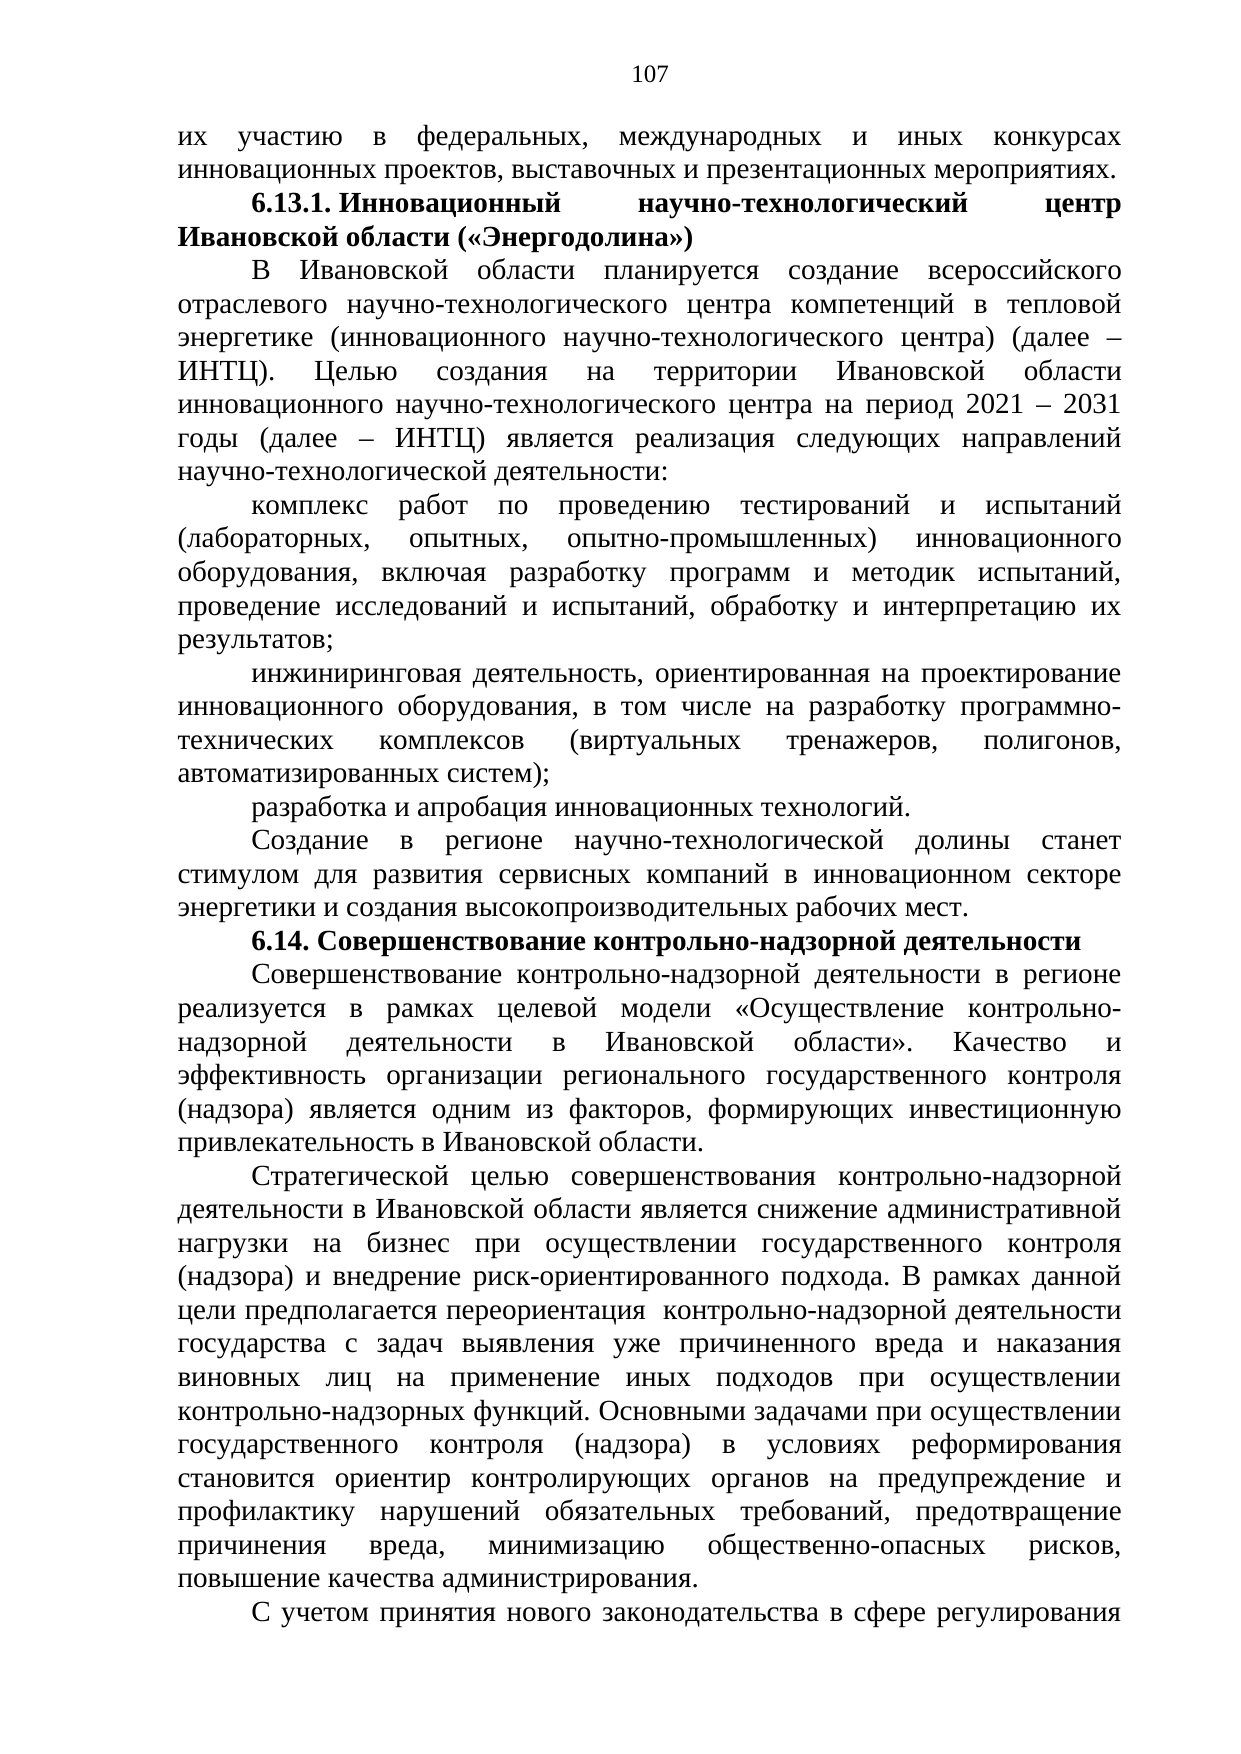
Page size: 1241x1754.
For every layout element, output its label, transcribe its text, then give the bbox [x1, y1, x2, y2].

text Создание в регионе научно-технологической долины станет стимулом для развития сервисных компаний в инновационном секторе энергетики и создания высокопроизводительных рабочих мест. [177, 822, 1122, 923]
text Совершенствование контрольно-надзорной деятельности в регионе реализуется в рамках целевой модели «Осуществление контрольно-надзорной деятельности в Ивановской области». Качество и эффективность организации регионального государственного контроля (надзора) является одним из факторов, формирующих инвестиционную привлекательность в Ивановской области. [177, 957, 1122, 1158]
subtitle 6.13.1. Инновационный научно-технологический центр Ивановской области («Энергодолина») [177, 185, 1122, 252]
text разработка и апробация инновационных технологий. [177, 789, 1122, 822]
subtitle 6.14. Совершенствование контрольно-надзорной деятельности [177, 923, 1122, 957]
text Стратегической целью совершенствования контрольно-надзорной деятельности в Ивановской области является снижение административной нагрузки на бизнес при осуществлении государственного контроля (надзора) и внедрение риск-ориентированного подхода. В рамках данной цели предполагается переориентация контрольно-надзорной деятельности государства с задач выявления уже причиненного вреда и наказания виновных лиц на применение иных подходов при осуществлении контрольно-надзорных функций. Основными задачами при осуществлении государственного контроля (надзора) в условиях реформирования становится ориентир контролирующих органов на предупреждение и профилактику нарушений обязательных требований, предотвращение причинения вреда, минимизацию общественно-опасных рисков, повышение качества администрирования. [177, 1158, 1122, 1594]
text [177, 1594, 1122, 1627]
text комплекс работ по проведению тестирований и испытаний (лабораторных, опытных, опытно-промышленных) инновационного оборудования, включая разработку программ и методик испытаний, проведение исследований и испытаний, обработку и интерпретацию их результатов; [177, 487, 1122, 655]
text инжиниринговая деятельность, ориентированная на проектирование инновационного оборудования, в том числе на разработку программно-технических комплексов (виртуальных тренажеров, полигонов, автоматизированных систем); [177, 655, 1122, 789]
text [177, 118, 1122, 185]
text В Ивановской области планируется создание всероссийского отраслевого научно-технологического центра компетенций в тепловой энергетике (инновационного научно-технологического центра) (далее – ИНТЦ). Целью создания на территории Ивановской области инновационного научно-технологического центра на период 2021 – 2031 годы (далее – ИНТЦ) является реализация следующих направлений научно-технологической деятельности: [177, 252, 1122, 487]
